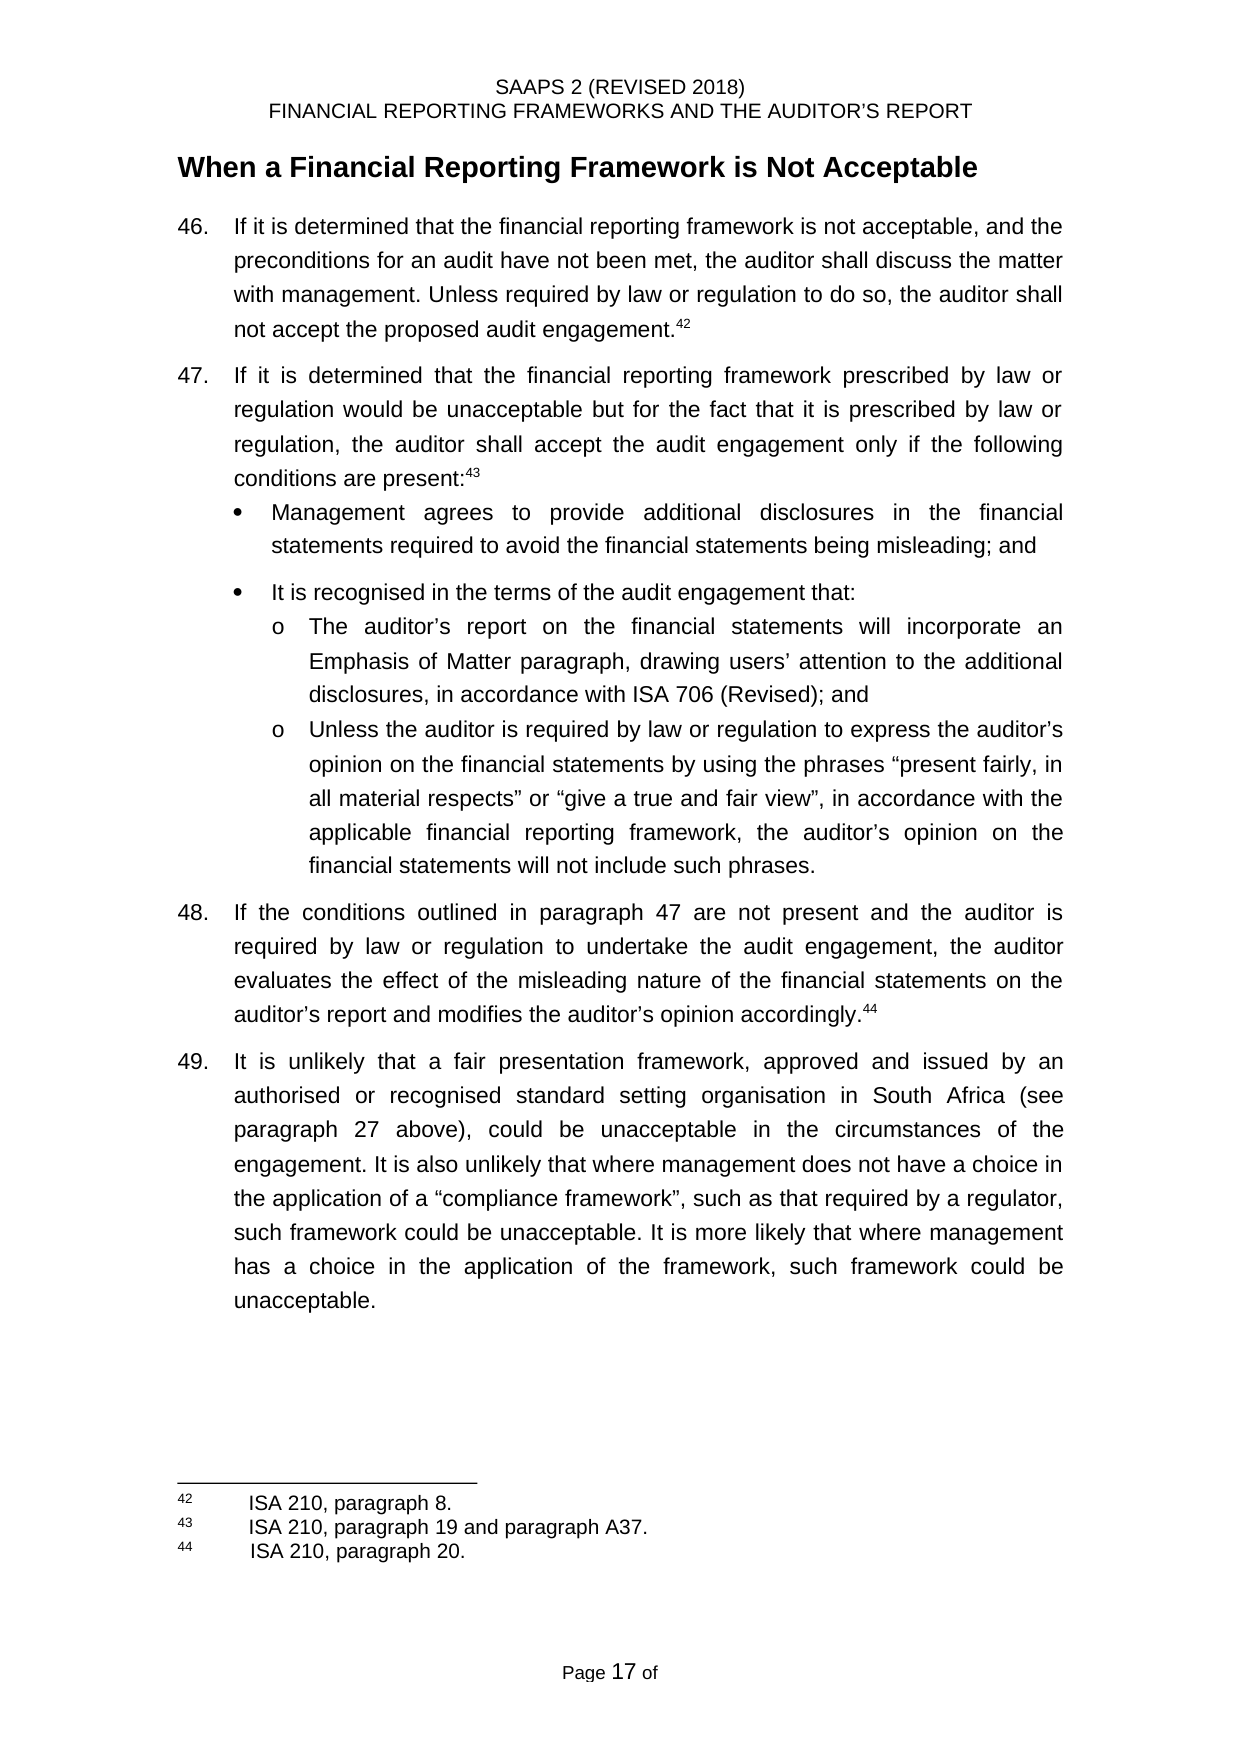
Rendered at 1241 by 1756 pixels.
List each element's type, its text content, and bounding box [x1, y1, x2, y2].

list If the conditions outlined in paragraph 47 are not present and the auditor is required by law or regulation to undertake the audit engagement, the auditor evaluates the effect of the misleading nature of the financial statements on the auditor’s report and modifies the auditor’s opinion accordingly.44 [177, 899, 1064, 1028]
text 43 ISA 210, paragraph 19 and paragraph A37. [177, 1515, 1161, 1539]
subtitle When a Financial Reporting Framework is Not Acceptable [177, 149, 1161, 183]
list Management agrees to provide additional disclosures in the financial statements required to avoid the financial statements being misleading; and [233, 499, 1063, 558]
list If it is determined that the financial reporting framework prescribed by law or regulation would be unacceptable but for the fact that it is prescribed by law or regulation, the auditor shall accept the audit engagement only if the following conditions are present:43 [177, 362, 1063, 491]
list It is unlikely that a fair presentation framework, approved and issued by an authorised or recognised standard setting organisation in South Africa (see paragraph 27 above), could be unacceptable in the circumstances of the engagement. It is also unlikely that where management does not have a choice in the application of a “compliance framework”, such as that required by a regulator, such framework could be unacceptable. It is more likely that where management has a choice in the application of the framework, such framework could be unacceptable. [177, 1048, 1064, 1313]
list If it is determined that the financial reporting framework is not acceptable, and the preconditions for an audit have not been met, the auditor shall discuss the matter with management. Unless required by law or regulation to do so, the auditor shall not accept the proposed audit engagement.42 [177, 213, 1063, 342]
list Unless the auditor is required by law or regulation to express the auditor’s opinion on the financial statements by using the phrases “present fairly, in all material respects” or “give a true and fair view”, in accordance with the applicable financial reporting framework, the auditor’s opinion on the financial statements will not include such phrases. [271, 716, 1064, 878]
list It is recognised in the terms of the audit engagement that: [233, 578, 1161, 605]
text 42 ISA 210, paragraph 8. [177, 1491, 1161, 1515]
list The auditor’s report on the financial statements will incorporate an Emphasis of Matter paragraph, drawing users’ attention to the additional disclosures, in accordance with ISA 706 (Revised); and [271, 613, 1063, 707]
text 44 ISA 210, paragraph 20. [177, 1539, 1161, 1563]
